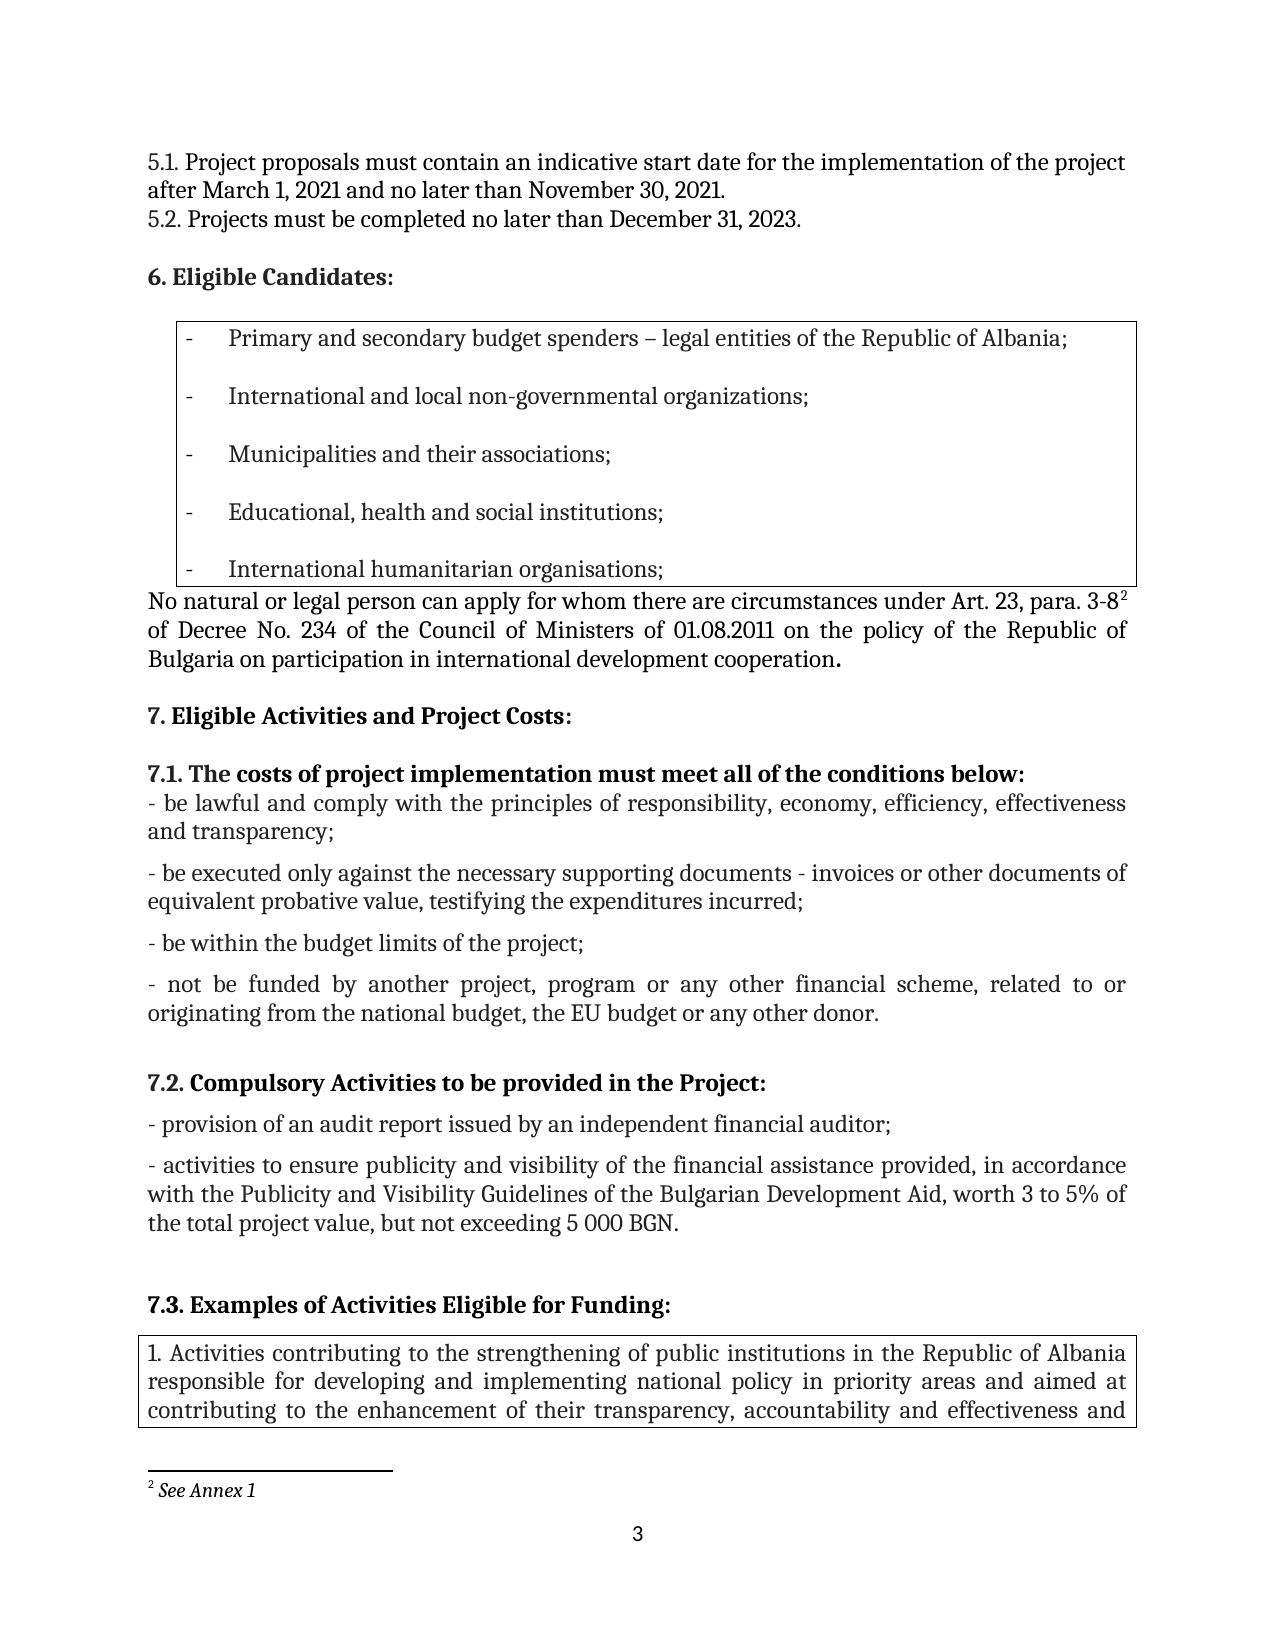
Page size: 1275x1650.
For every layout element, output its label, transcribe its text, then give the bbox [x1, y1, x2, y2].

list International and local non-governmental organizations; [177, 378, 1136, 410]
text - be within the budget limits of the project; [148, 928, 1127, 957]
list Educational, health and social institutions; [177, 494, 1136, 526]
list Primary and secondary budget spenders – legal entities of the Republic of Albania; [177, 322, 1136, 352]
text 7.3. Examples of Activities Eligible for Funding: [148, 1291, 1127, 1320]
text 7.1. The costs of project implementation must meet all of the conditions below: [148, 760, 1127, 788]
text No natural or legal person can apply for whom there are circumstances under Art. 23, para. 3-8 of Decree No. 234 of the Council of Ministers of 01.08.2011 on the policy of the Republic of Bulgaria on participation in international development cooperation. [148, 587, 1127, 673]
text - be lawful and comply with the principles of responsibility, economy, efficiency, effectiveness and transparency; [148, 788, 1127, 846]
text 6. Eligible Candidates: [148, 263, 1127, 291]
list International humanitarian organisations; [177, 552, 1136, 586]
text 7. Eligible Activities and Project Costs: [148, 702, 1127, 731]
text - provision of an audit report issued by an independent financial auditor; [148, 1110, 1127, 1138]
text 5.2. Projects must be completed no later than December 31, 2023. [148, 205, 1127, 234]
text 5.1. Project proposals must contain an indicative start date for the implementation of the project after March 1, 2021 and no later than November 30, 2021. [148, 148, 1127, 205]
list Municipalities and their associations; [177, 436, 1136, 468]
text - activities to ensure publicity and visibility of the financial assistance provided, in accordance with the Publicity and Visibility Guidelines of the Bulgarian Development Aid, worth 3 to 5% of the total project value, but not exceeding 5 000 BGN. [148, 1151, 1127, 1237]
text 7.2. Compulsory Activities to be provided in the Project: [148, 1068, 1127, 1097]
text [139, 1336, 1136, 1427]
text - be executed only against the necessary supporting documents - invoices or other documents of equivalent probative value, testifying the expenditures incurred; [148, 858, 1127, 916]
text - not be funded by another project, program or any other financial scheme, related to or originating from the national budget, the EU budget or any other donor. [148, 970, 1127, 1027]
